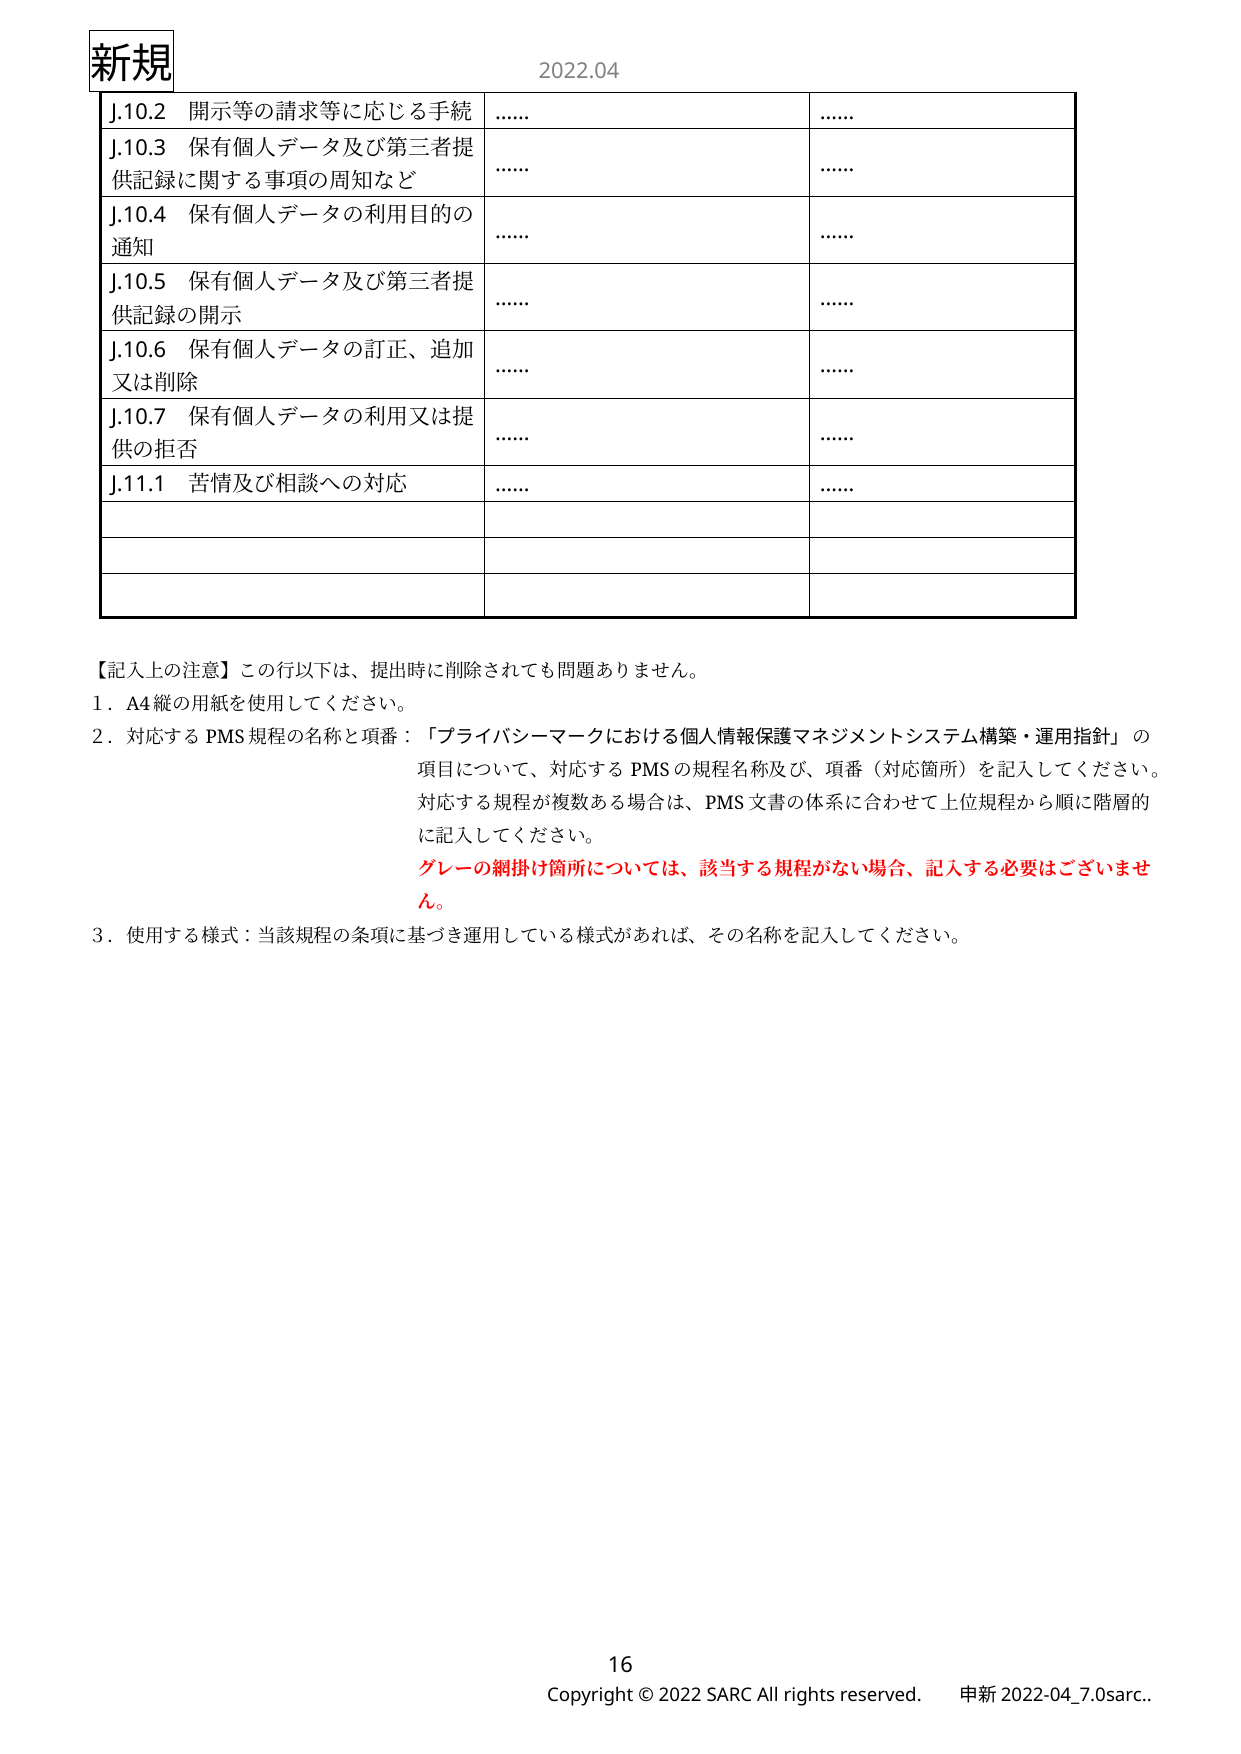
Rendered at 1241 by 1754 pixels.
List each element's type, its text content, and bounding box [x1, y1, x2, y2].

table_cell …… [485, 264, 809, 330]
table_cell J.10.2 開示等の請求等に応じる手続 [102, 93, 484, 128]
table_cell …… [810, 466, 1074, 501]
table_cell [810, 538, 1074, 572]
table_cell J.11.1 苦情及び相談への対応 [102, 466, 484, 501]
table_cell …… [485, 399, 809, 465]
table_cell …… [810, 399, 1074, 465]
table_cell [102, 502, 484, 537]
text グレーの網掛け箇所については、該当する規程がない場合、記入する必要はございません。 [89, 851, 1152, 917]
text １．A4縦の用紙を使用してください。 [89, 686, 1152, 719]
table_cell …… [485, 93, 809, 128]
table_cell J.10.5 保有個人データ及び第三者提供記録の開示 [102, 264, 484, 330]
table_cell …… [810, 331, 1074, 397]
table_cell J.10.7 保有個人データの利用又は提供の拒否 [102, 399, 484, 465]
table_cell …… [810, 197, 1074, 263]
table_cell J.10.6 保有個人データの訂正、追加又は削除 [102, 331, 484, 397]
table_cell …… [810, 93, 1074, 128]
table_cell [810, 502, 1074, 537]
table_cell …… [485, 129, 809, 196]
table_cell …… [810, 129, 1074, 196]
table_cell [485, 502, 809, 537]
table_cell J.10.4 保有個人データの利用目的の通知 [102, 197, 484, 263]
text ２．対応するPMS規程の名称と項番：「プライバシーマークにおける個人情報保護マネジメントシステム構築・運用指針」の項目について、対応するPMSの規程名称及び、項番（対応箇所）を記入してください。対応する規程が複数ある場合は、PMS文書の体系に合わせて上位規程から順に階層的に記入してください。 [89, 719, 1152, 851]
text 【記入上の注意】この行以下は、提出時に削除されても問題ありません。 [89, 652, 1152, 686]
table_cell [485, 574, 809, 616]
table_cell …… [485, 466, 809, 501]
table_cell J.10.3 保有個人データ及び第三者提供記録に関する事項の周知など [102, 129, 484, 196]
table_cell …… [810, 264, 1074, 330]
table_cell [485, 538, 809, 572]
table_cell …… [485, 197, 809, 263]
table_cell [102, 574, 484, 616]
table_cell …… [485, 331, 809, 397]
table_cell [102, 538, 484, 572]
table_cell [810, 574, 1074, 616]
text ３．使用する様式：当該規程の条項に基づき運用している様式があれば、その名称を記入してください。 [89, 917, 1152, 951]
